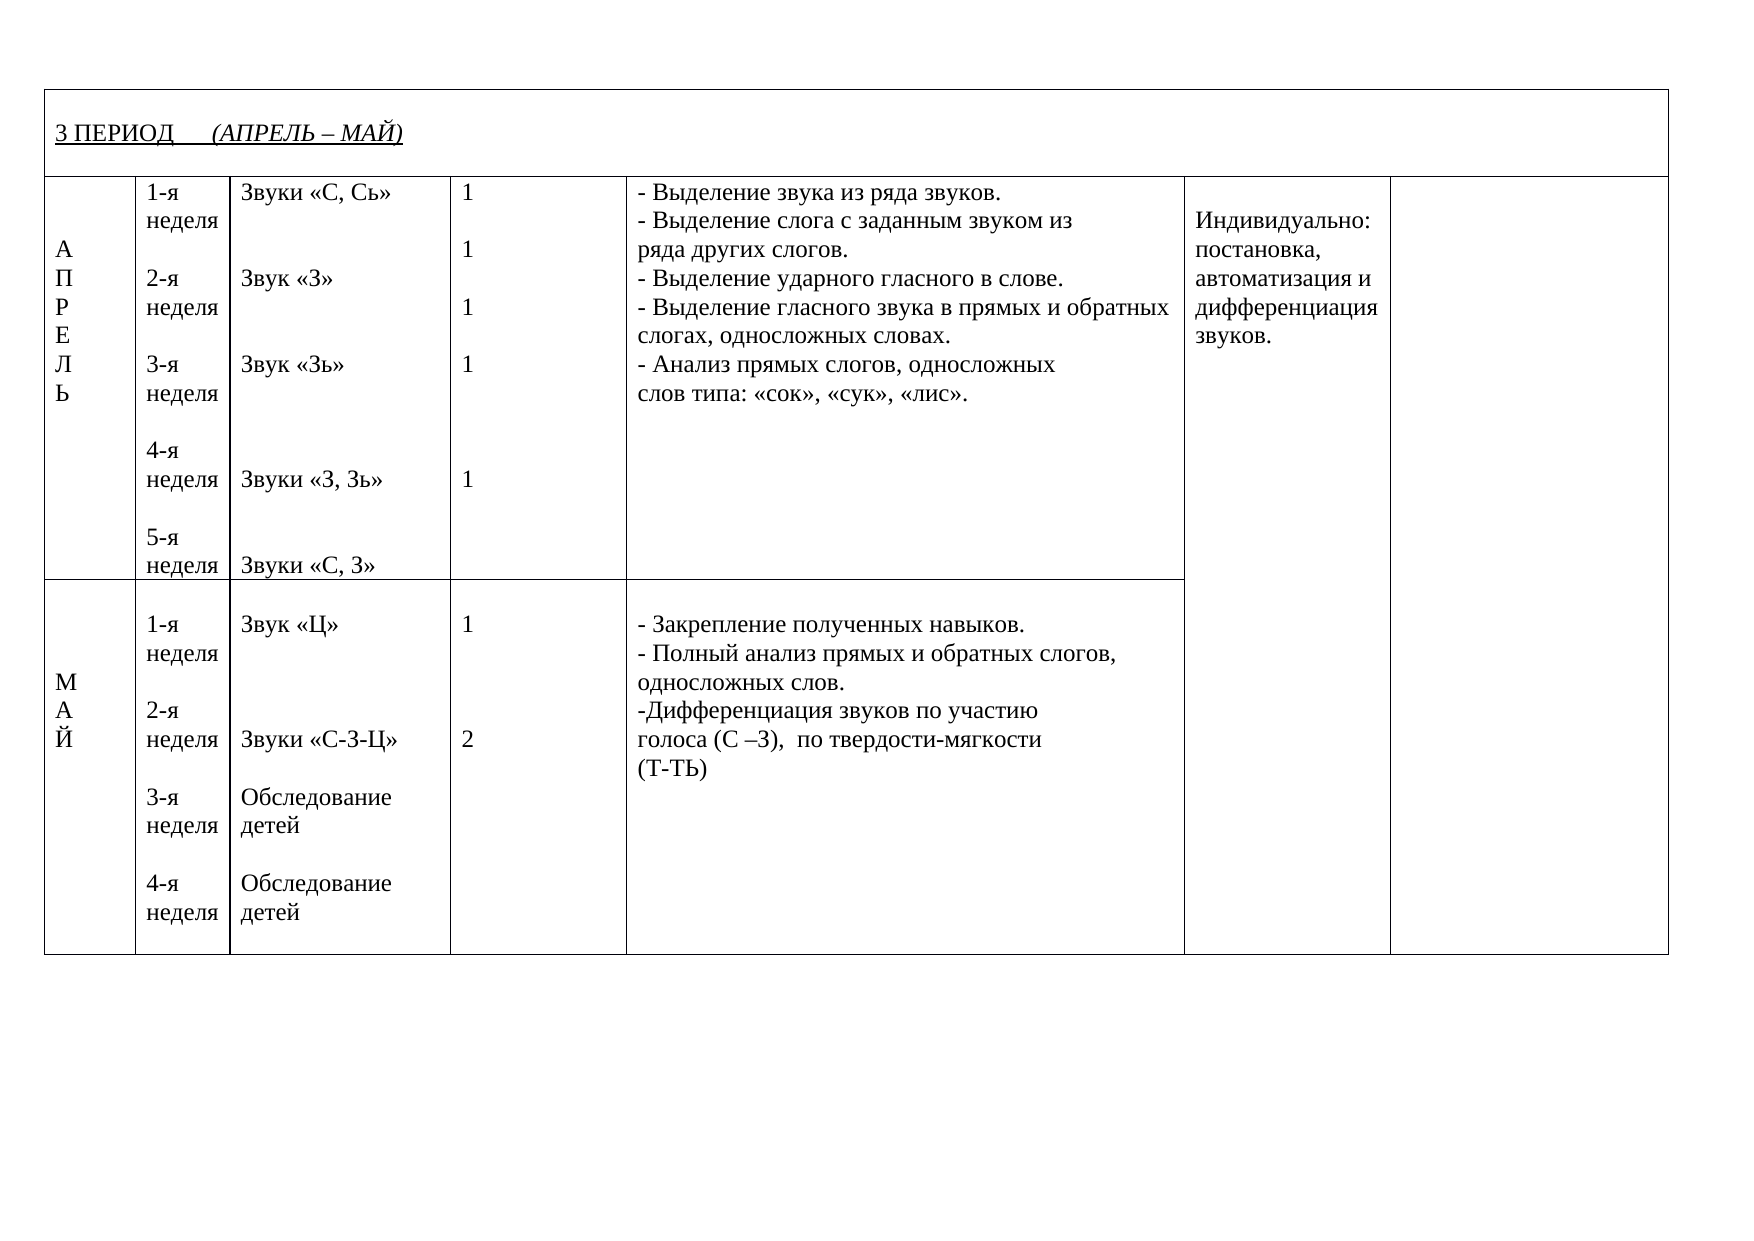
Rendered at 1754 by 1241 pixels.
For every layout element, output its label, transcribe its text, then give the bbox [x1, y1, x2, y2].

table_cell [1391, 177, 1668, 954]
table_cell 1-я неделя 2-я неделя 3-я неделя 4-я неделя [136, 580, 229, 954]
table_cell 3 ПЕРИОД (АПРЕЛЬ – МАЙ) [45, 90, 1668, 176]
table_cell Звуки «С, Сь» Звук «З» Звук «Зь» Звуки «З, Зь» Звуки «С, З» [231, 177, 450, 579]
table_cell А П Р Е Л Ь [45, 177, 135, 579]
table_cell М А Й [45, 580, 135, 954]
table_cell Индивидуально: постановка, автоматизация и дифференциация звуков. [1185, 177, 1390, 954]
table_cell 1 2 [451, 580, 626, 954]
table_cell - Закрепление полученных навыков. - Полный анализ прямых и обратных слогов, односложных слов. -Дифференциация звуков по участию голоса (С –З), по твердости-мягкости (Т-ТЬ) [627, 580, 1184, 954]
table_cell 1 1 1 1 1 [451, 177, 626, 579]
table_cell 1-я неделя 2-я неделя 3-я неделя 4-я неделя 5-я неделя [136, 177, 229, 579]
table_cell - Выделение звука из ряда звуков. - Выделение слога с заданным звуком из ряда других слогов. - Выделение ударного гласного в слове. - Выделение гласного звука в прямых и обратных слогах, односложных словах. - Анализ прямых слогов, односложных слов типа: «сок», «сук», «лис». [627, 177, 1184, 579]
table_cell Звук «Ц» Звуки «С-З-Ц» Обследование детей Обследование детей [231, 580, 450, 954]
